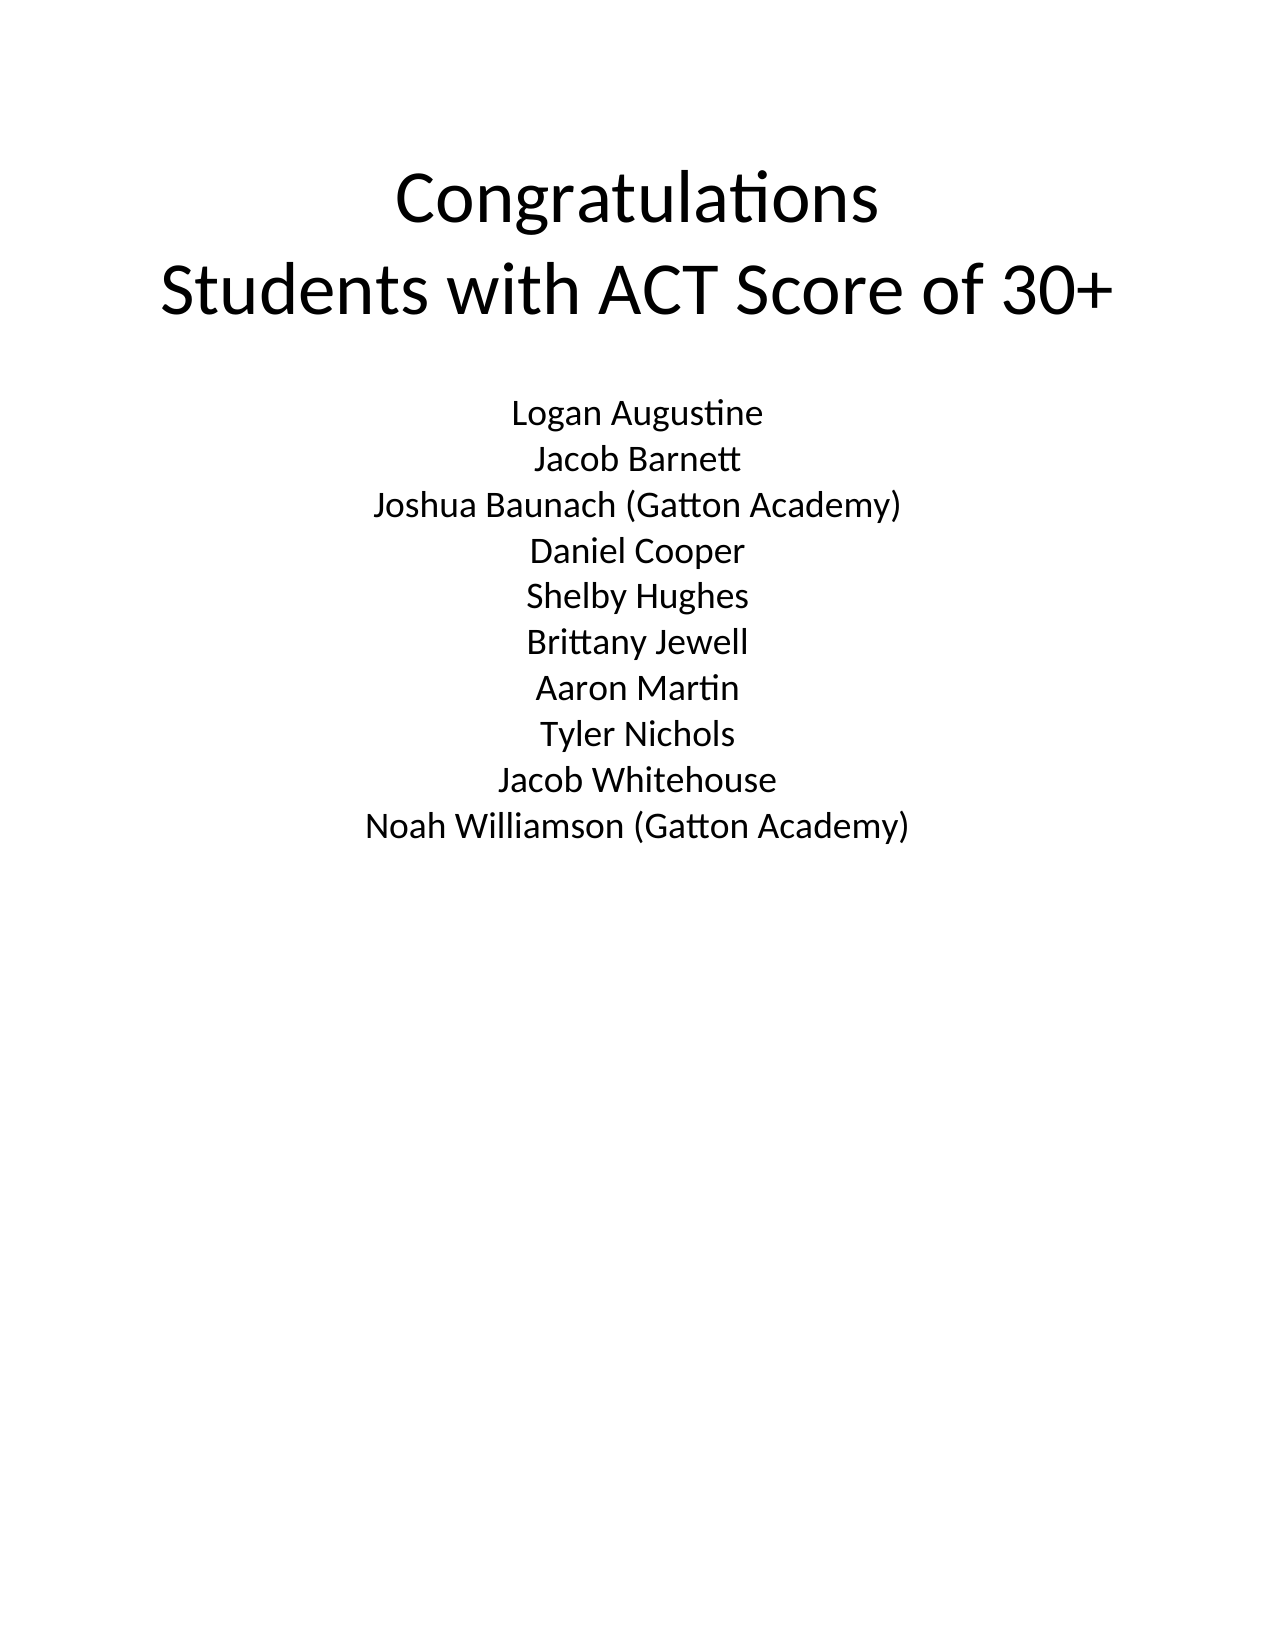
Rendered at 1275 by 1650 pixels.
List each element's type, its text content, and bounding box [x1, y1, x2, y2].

text Daniel Cooper [150, 527, 1125, 572]
text Tyler Nichols [150, 710, 1125, 756]
text Brittany Jewell [150, 618, 1125, 664]
text Jacob Whitehouse [150, 756, 1125, 802]
text Logan Augustine [150, 389, 1125, 435]
text Noah Williamson (Gatton Academy) [150, 802, 1125, 847]
text Students with ACT Score of 30+ [150, 242, 1125, 333]
text Aaron Martin [150, 664, 1125, 710]
text Jacob Barnett [150, 435, 1125, 481]
text Shelby Hughes [150, 572, 1125, 618]
text Congratulations [150, 150, 1125, 242]
text Joshua Baunach (Gatton Academy) [150, 481, 1125, 527]
